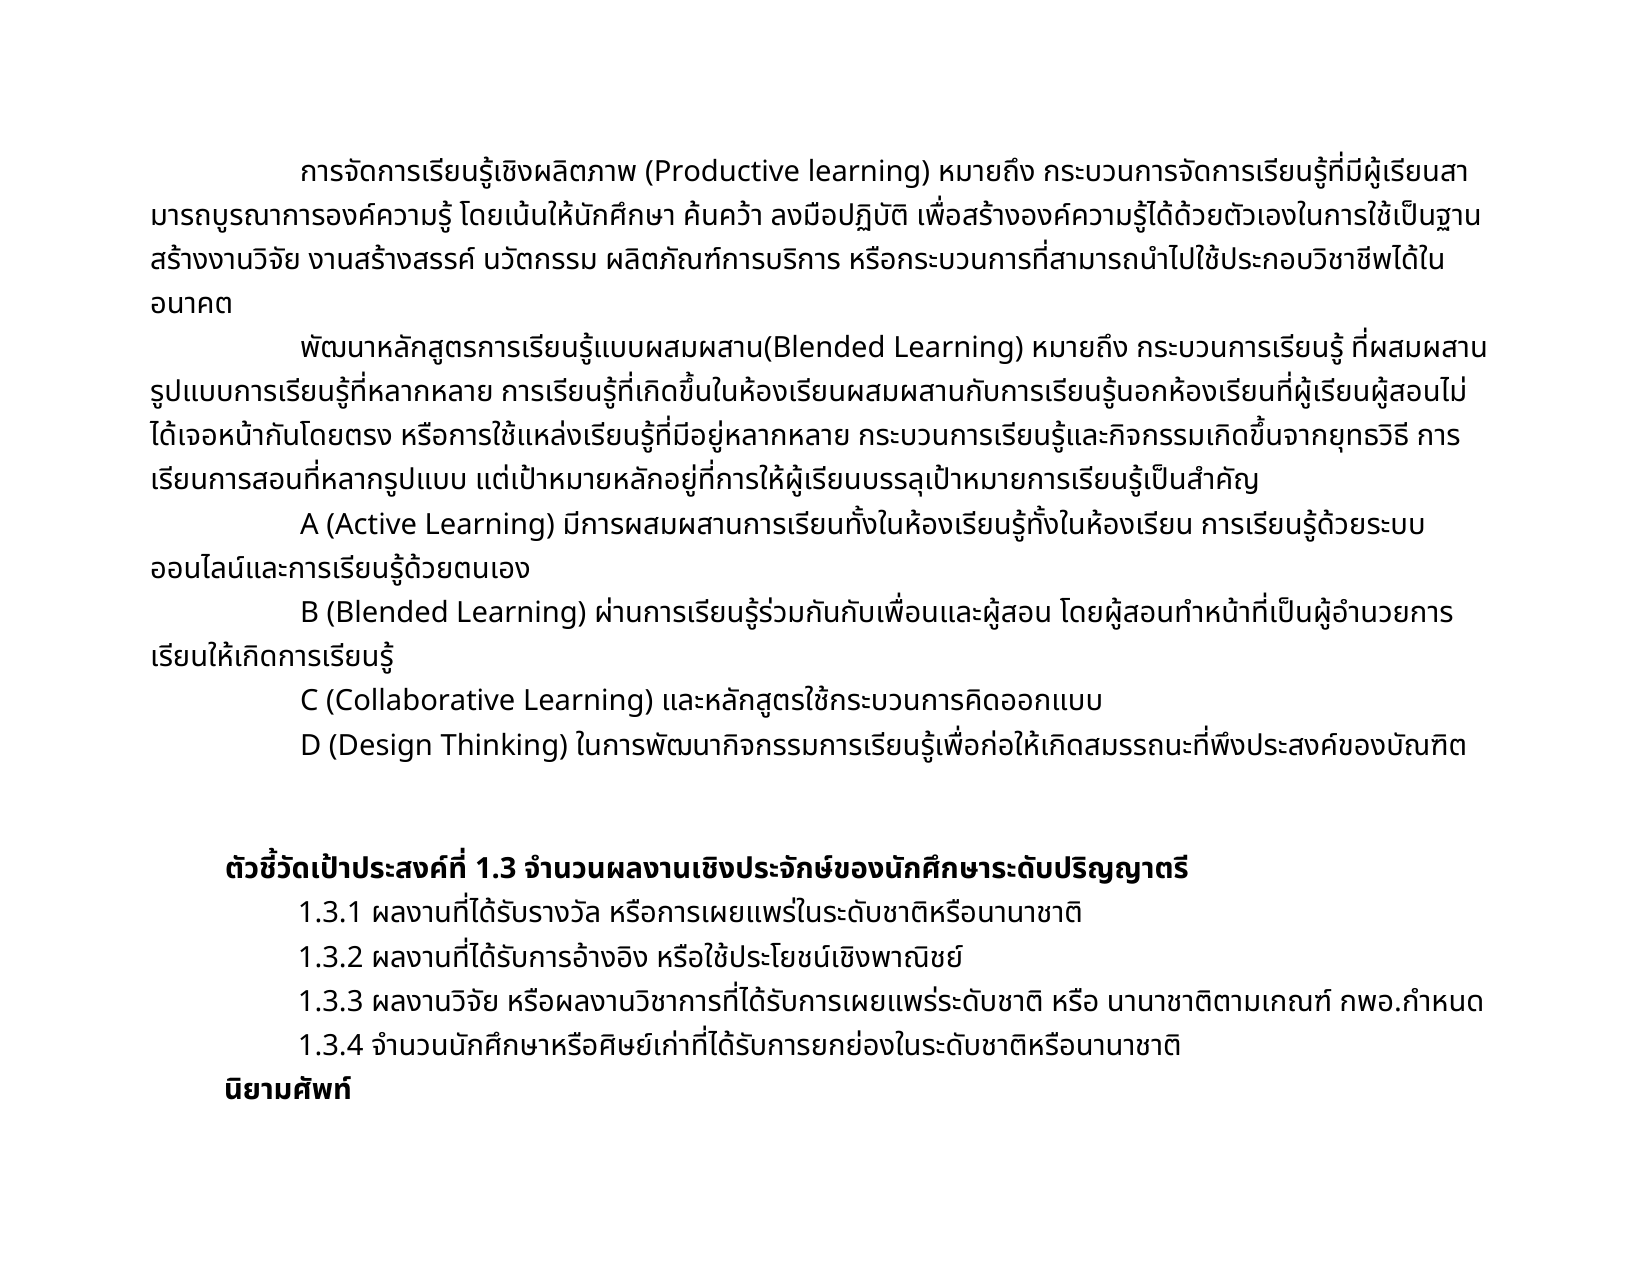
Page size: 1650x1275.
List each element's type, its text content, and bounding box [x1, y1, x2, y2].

text ตัวชี้วัดเป้าประสงค์ที่ 1.3 จำนวนผลงานเชิงประจักษ์ของนักศึกษาระดับปริญญาตรี [150, 847, 1500, 892]
text B (Blended Learning) ผ่านการเรียนรู้ร่วมกันกับเพื่อนและผู้สอน โดยผู้สอนทำหน้าที่เป็นผู้อำนวยการเรียนให้เกิดการเรียนรู้ [150, 591, 1491, 679]
text 1.3.3 ผลงานวิจัย หรือผลงานวิชาการที่ได้รับการเผยแพร่ระดับชาติ หรือ นานาชาติตามเกณฑ์ กพอ.กำหนด [187, 980, 1500, 1024]
text พัฒนาหลักสูตรการเรียนรู้แบบผสมผสาน(Blended Learning) หมายถึง กระบวนการเรียนรู้ ที่ผสมผสานรูปแบบการเรียนรู้ที่หลากหลาย การเรียนรู้ที่เกิดขึ้นในห้องเรียนผสมผสานกับการเรียนรู้นอกห้องเรียนที่ผู้เรียนผู้สอนไม่ได้เจอหน้ากันโดยตรง หรือการใช้แหล่งเรียนรู้ที่มีอยู่หลากหลาย กระบวนการเรียนรู้และกิจกรรมเกิดขึ้นจากยุทธวิธี การเรียนการสอนที่หลากรูปแบบ แต่เป้าหมายหลักอยู่ที่การให้ผู้เรียนบรรลุเป้าหมายการเรียนรู้เป็นสำคัญ [150, 326, 1491, 503]
text 1.3.4 จำนวนนักศึกษาหรือศิษย์เก่าที่ได้รับการยกย่องในระดับชาติหรือนานาชาติ [187, 1024, 1500, 1069]
text C (Collaborative Learning) และหลักสูตรใช้กระบวนการคิดออกแบบ [150, 679, 1491, 724]
text 1.3.1 ผลงานที่ได้รับรางวัล หรือการเผยแพร่ในระดับชาติหรือนานาชาติ [187, 892, 1500, 936]
text A (Active Learning) มีการผสมผสานการเรียนทั้งในห้องเรียนรู้ทั้งในห้องเรียน การเรียนรู้ด้วยระบบออนไลน์และการเรียนรู้ด้วยตนเอง [150, 503, 1491, 591]
text D (Design Thinking) ในการพัฒนากิจกรรมการเรียนรู้เพื่อก่อให้เกิดสมรรถนะที่พึงประสงค์ของบัณฑิต [150, 724, 1491, 768]
text การจัดการเรียนรู้เชิงผลิตภาพ (Productive learning) หมายถึง กระบวนการจัดการเรียนรู้ที่มีผู้เรียนสามารถบูรณาการองค์ความรู้ โดยเน้นให้นักศึกษา ค้นคว้า ลงมือปฏิบัติ เพื่อสร้างองค์ความรู้ได้ด้วยตัวเองในการใช้เป็นฐานสร้างงานวิจัย งานสร้างสรรค์ นวัตกรรม ผลิตภัณฑ์การบริการ หรือกระบวนการที่สามารถนำไปใช้ประกอบวิชาชีพได้ในอนาคต [150, 150, 1491, 326]
text 1.3.2 ผลงานที่ได้รับการอ้างอิง หรือใช้ประโยชน์เชิงพาณิชย์ [187, 936, 1500, 980]
text นิยามศัพท์ [150, 1069, 1500, 1113]
